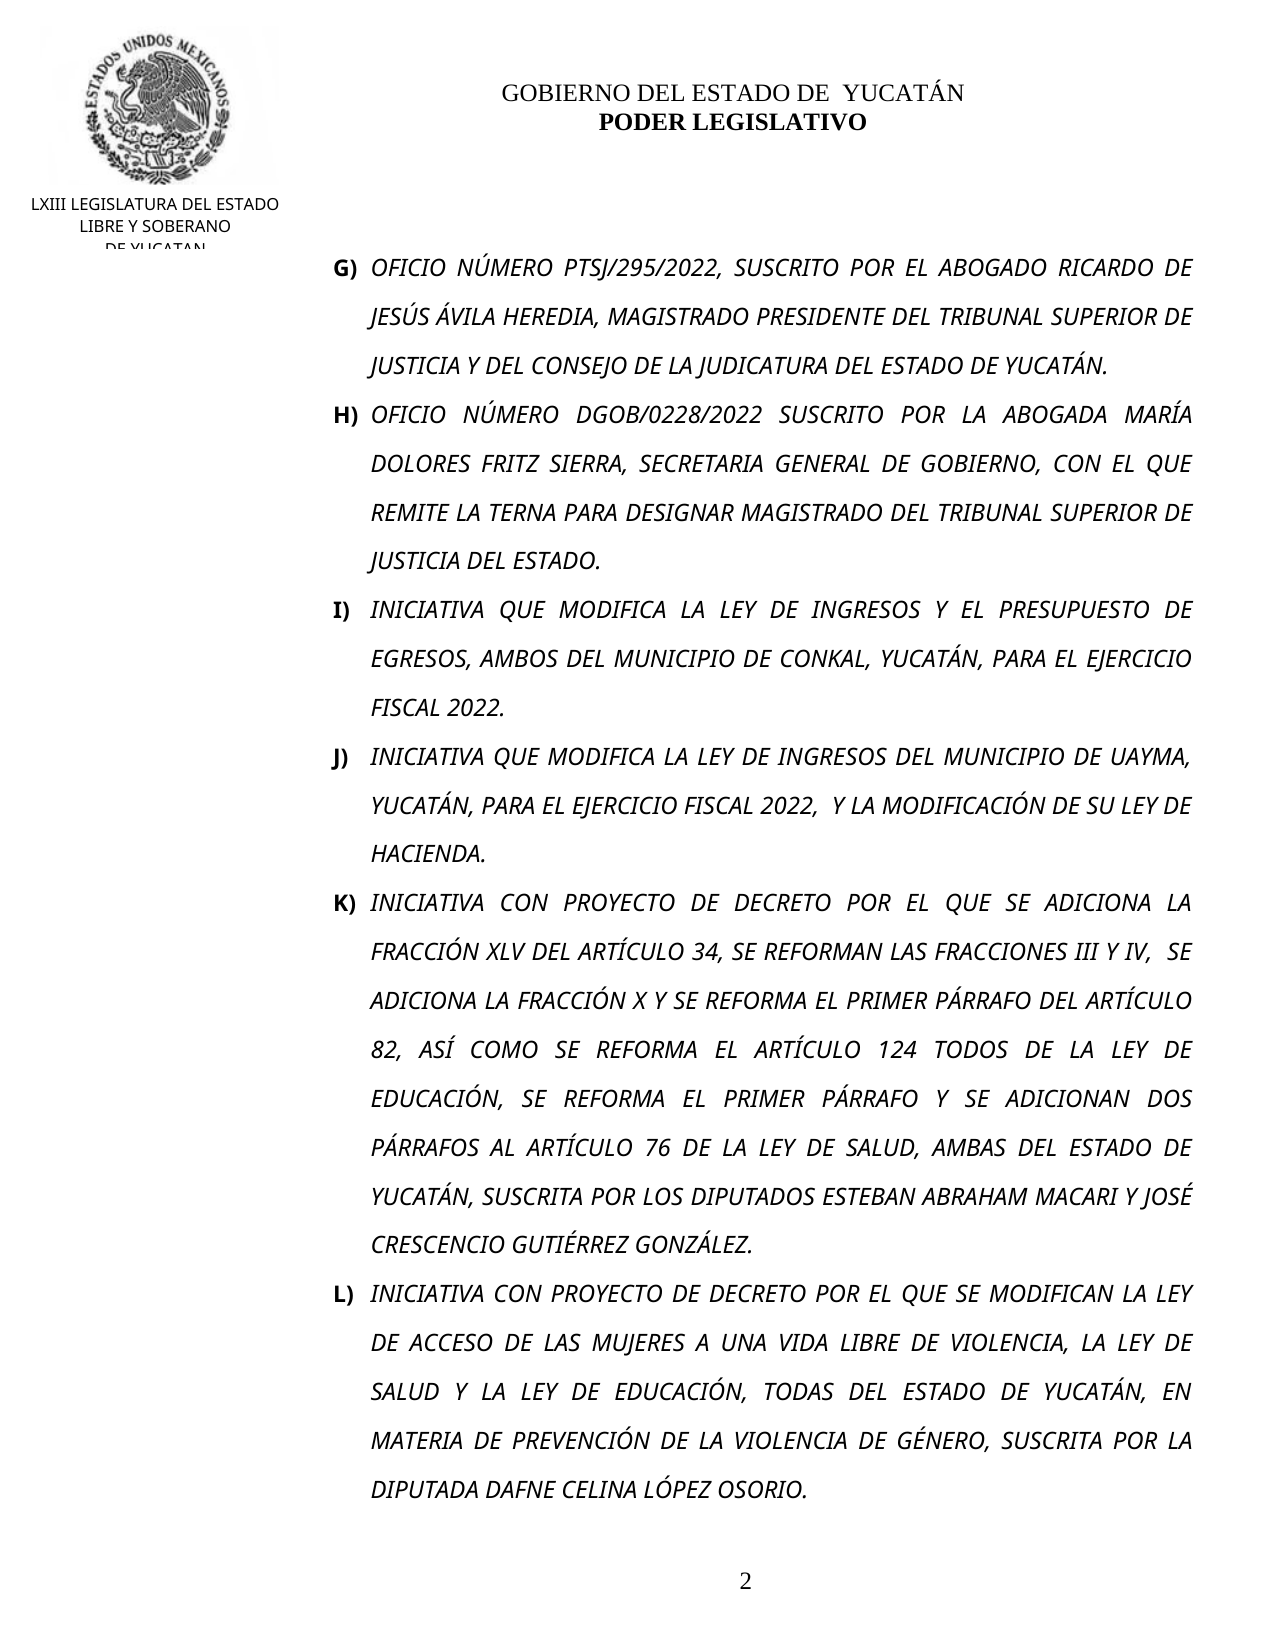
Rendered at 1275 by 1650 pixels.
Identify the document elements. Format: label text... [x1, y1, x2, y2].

list INICIATIVA CON PROYECTO DE DECRETO POR EL QUE SE MODIFICAN LA LEY DE ACCESO DE LAS MUJERES A UNA VIDA LIBRE DE VIOLENCIA, LA LEY DE SALUD Y LA LEY DE EDUCACIÓN, TODAS DEL ESTADO DE YUCATÁN, EN MATERIA DE PREVENCIÓN DE LA VIOLENCIA DE GÉNERO, SUSCRITA POR LA DIPUTADA DAFNE CELINA LÓPEZ OSORIO. [333, 1277, 1196, 1505]
list INICIATIVA QUE MODIFICA LA LEY DE INGRESOS DEL MUNICIPIO DE UAYMA, YUCATÁN, PARA EL EJERCICIO FISCAL 2022, Y LA MODIFICACIÓN DE SU LEY DE HACIENDA. [333, 739, 1196, 870]
list INICIATIVA QUE MODIFICA LA LEY DE INGRESOS Y EL PRESUPUESTO DE EGRESOS, AMBOS DEL MUNICIPIO DE CONKAL, YUCATÁN, PARA EL EJERCICIO FISCAL 2022. [333, 593, 1196, 723]
picture [39, 26, 279, 184]
list OFICIO NÚMERO PTSJ/295/2022, SUSCRITO POR EL ABOGADO RICARDO DE JESÚS ÁVILA HEREDIA, MAGISTRADO PRESIDENTE DEL TRIBUNAL SUPERIOR DE JUSTICIA Y DEL CONSEJO DE LA JUDICATURA DEL ESTADO DE YUCATÁN. [333, 251, 1196, 381]
list INICIATIVA CON PROYECTO DE DECRETO POR EL QUE SE ADICIONA LA FRACCIÓN XLV DEL ARTÍCULO 34, SE REFORMAN LAS FRACCIONES III Y IV, SE ADICIONA LA FRACCIÓN X Y SE REFORMA EL PRIMER PÁRRAFO DEL ARTÍCULO 82, ASÍ COMO SE REFORMA EL ARTÍCULO 124 TODOS DE LA LEY DE EDUCACIÓN, SE REFORMA EL PRIMER PÁRRAFO Y SE ADICIONAN DOS PÁRRAFOS AL ARTÍCULO 76 DE LA LEY DE SALUD, AMBAS DEL ESTADO DE YUCATÁN, SUSCRITA POR LOS DIPUTADOS ESTEBAN ABRAHAM MACARI Y JOSÉ CRESCENCIO GUTIÉRREZ GONZÁLEZ. [333, 886, 1196, 1261]
list OFICIO NÚMERO DGOB/0228/2022 SUSCRITO POR LA ABOGADA MARÍA DOLORES FRITZ SIERRA, SECRETARIA GENERAL DE GOBIERNO, CON EL QUE REMITE LA TERNA PARA DESIGNAR MAGISTRADO DEL TRIBUNAL SUPERIOR DE JUSTICIA DEL ESTADO. [333, 398, 1196, 577]
